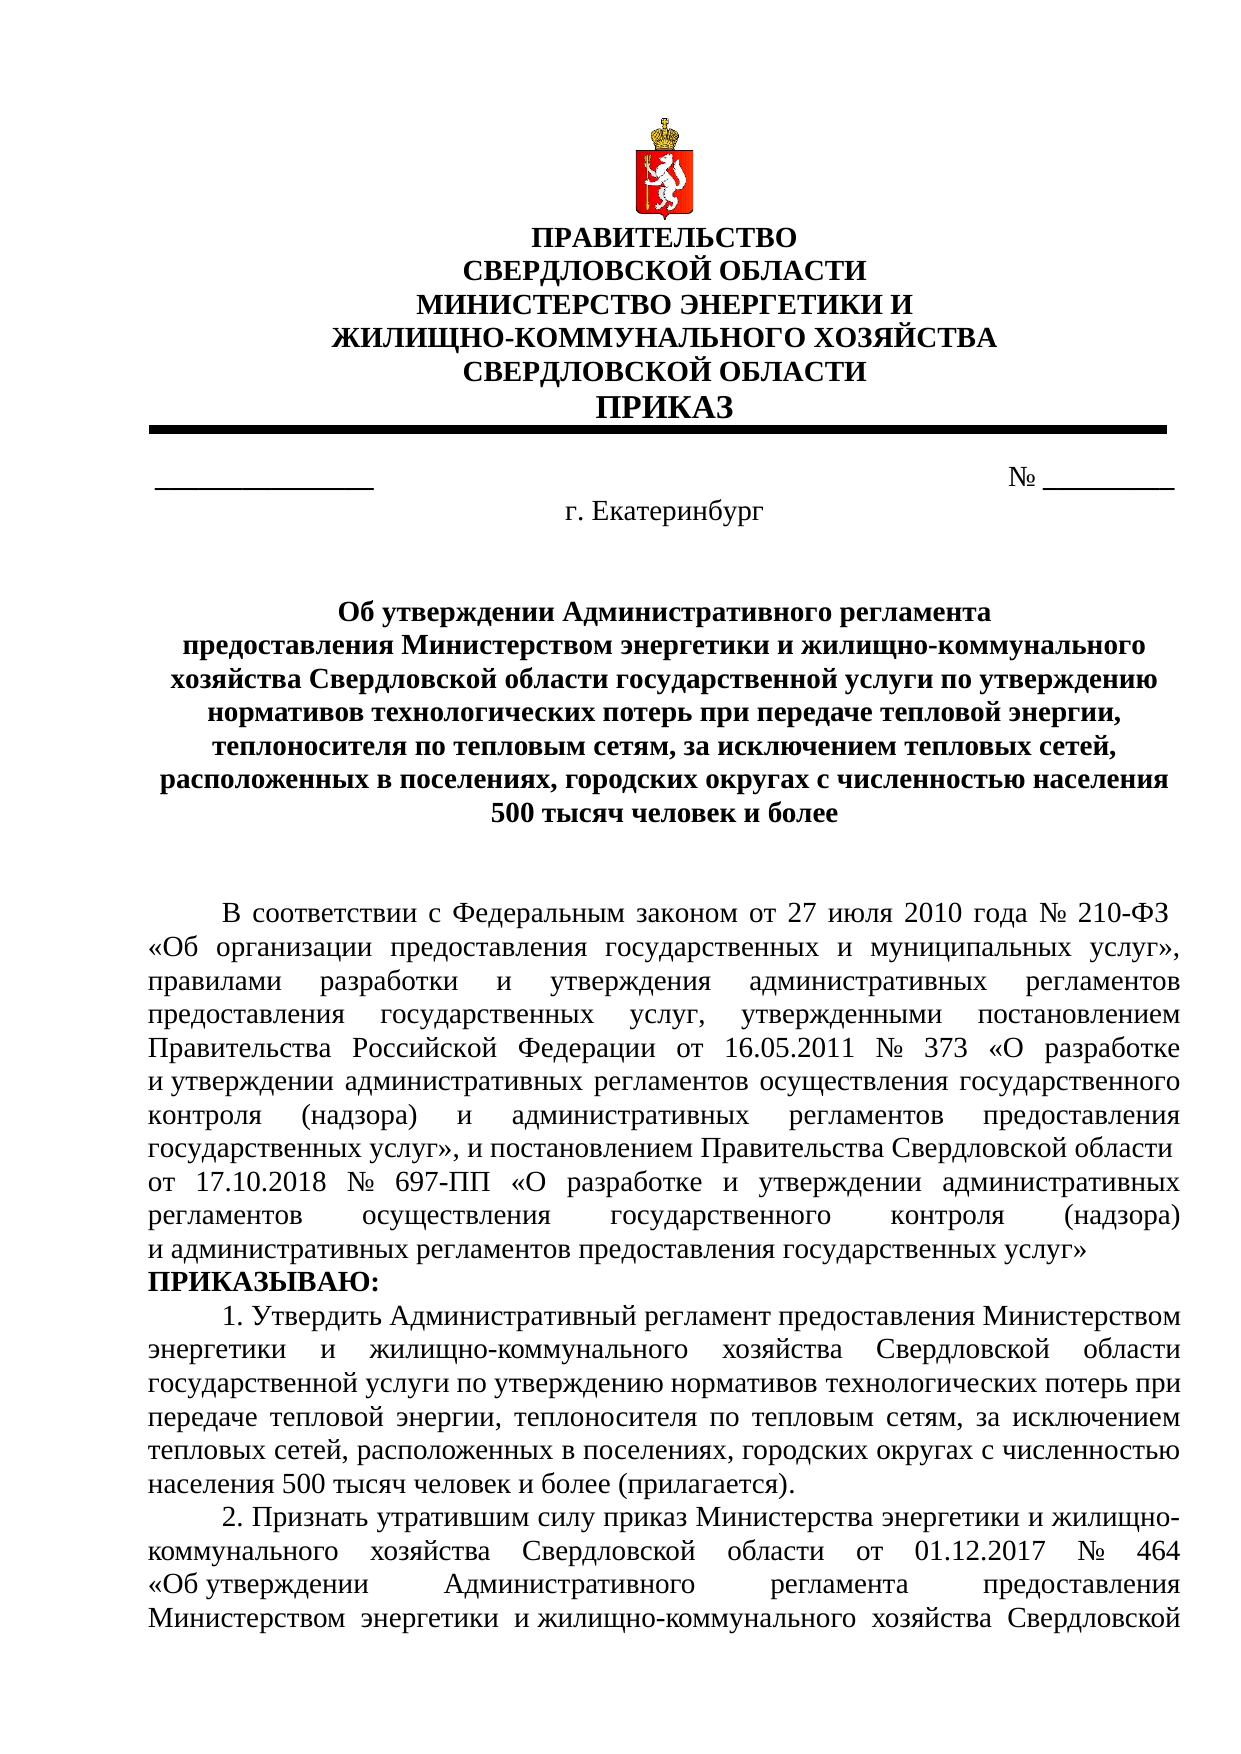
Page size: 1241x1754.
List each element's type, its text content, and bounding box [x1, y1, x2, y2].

text ЖИЛИЩНО-КОММУНАЛЬНОГО ХОЗЯЙСТВА [148, 321, 1181, 354]
text СВЕРДЛОВСКОЙ ОБЛАСТИ [148, 253, 1181, 287]
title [148, 1499, 1181, 1633]
text ПРАВИТЕЛЬСТВО [148, 220, 1181, 253]
text МИНИСТЕРСТВО ЭНЕРГЕТИКИ И [148, 287, 1181, 321]
text ПРИКАЗЫВАЮ: [148, 1264, 1181, 1298]
text ПРИКАЗ [148, 388, 1181, 426]
text г. Екатеринбург [148, 493, 1181, 527]
text _______________ № _________ [148, 459, 1181, 493]
text 1. Утвердить Административный регламент предоставления Министерством энергетики и жилищно-коммунального хозяйства Свердловской области государственной услуги по утверждению нормативов технологических потерь при передаче тепловой энергии, теплоносителя по тепловым сетям, за исключением тепловых сетей, расположенных в поселениях, городских округах с численностью населения 500 тысяч человек и более (прилагается). [148, 1298, 1181, 1499]
title Об утверждении Административного регламента предоставления Министерством энергетики и жилищно-коммунального хозяйства Свердловской области государственной услуги по утверждению нормативов технологических потерь при передаче тепловой энергии, теплоносителя по тепловым сетям, за исключением тепловых сетей, расположенных в поселениях, городских округах с численностью населения 500 тысяч человек и более [148, 594, 1181, 828]
text СВЕРДЛОВСКОЙ ОБЛАСТИ [148, 354, 1181, 388]
picture [635, 118, 694, 220]
text В соответствии с Федеральным законом от 27 июля 2010 года № 210-ФЗ «Об организации предоставления государственных и муниципальных услуг», правилами разработки и утверждения административных регламентов предоставления государственных услуг, утвержденными постановлением Правительства Российской Федерации от 16.05.2011 № 373 «О разработке и утверждении административных регламентов осуществления государственного контроля (надзора) и административных регламентов предоставления государственных услуг», и постановлением Правительства Свердловской области от 17.10.2018 № 697-ПП «О разработке и утверждении административных регламентов осуществления государственного контроля (надзора) и административных регламентов предоставления государственных услуг» [148, 896, 1181, 1264]
